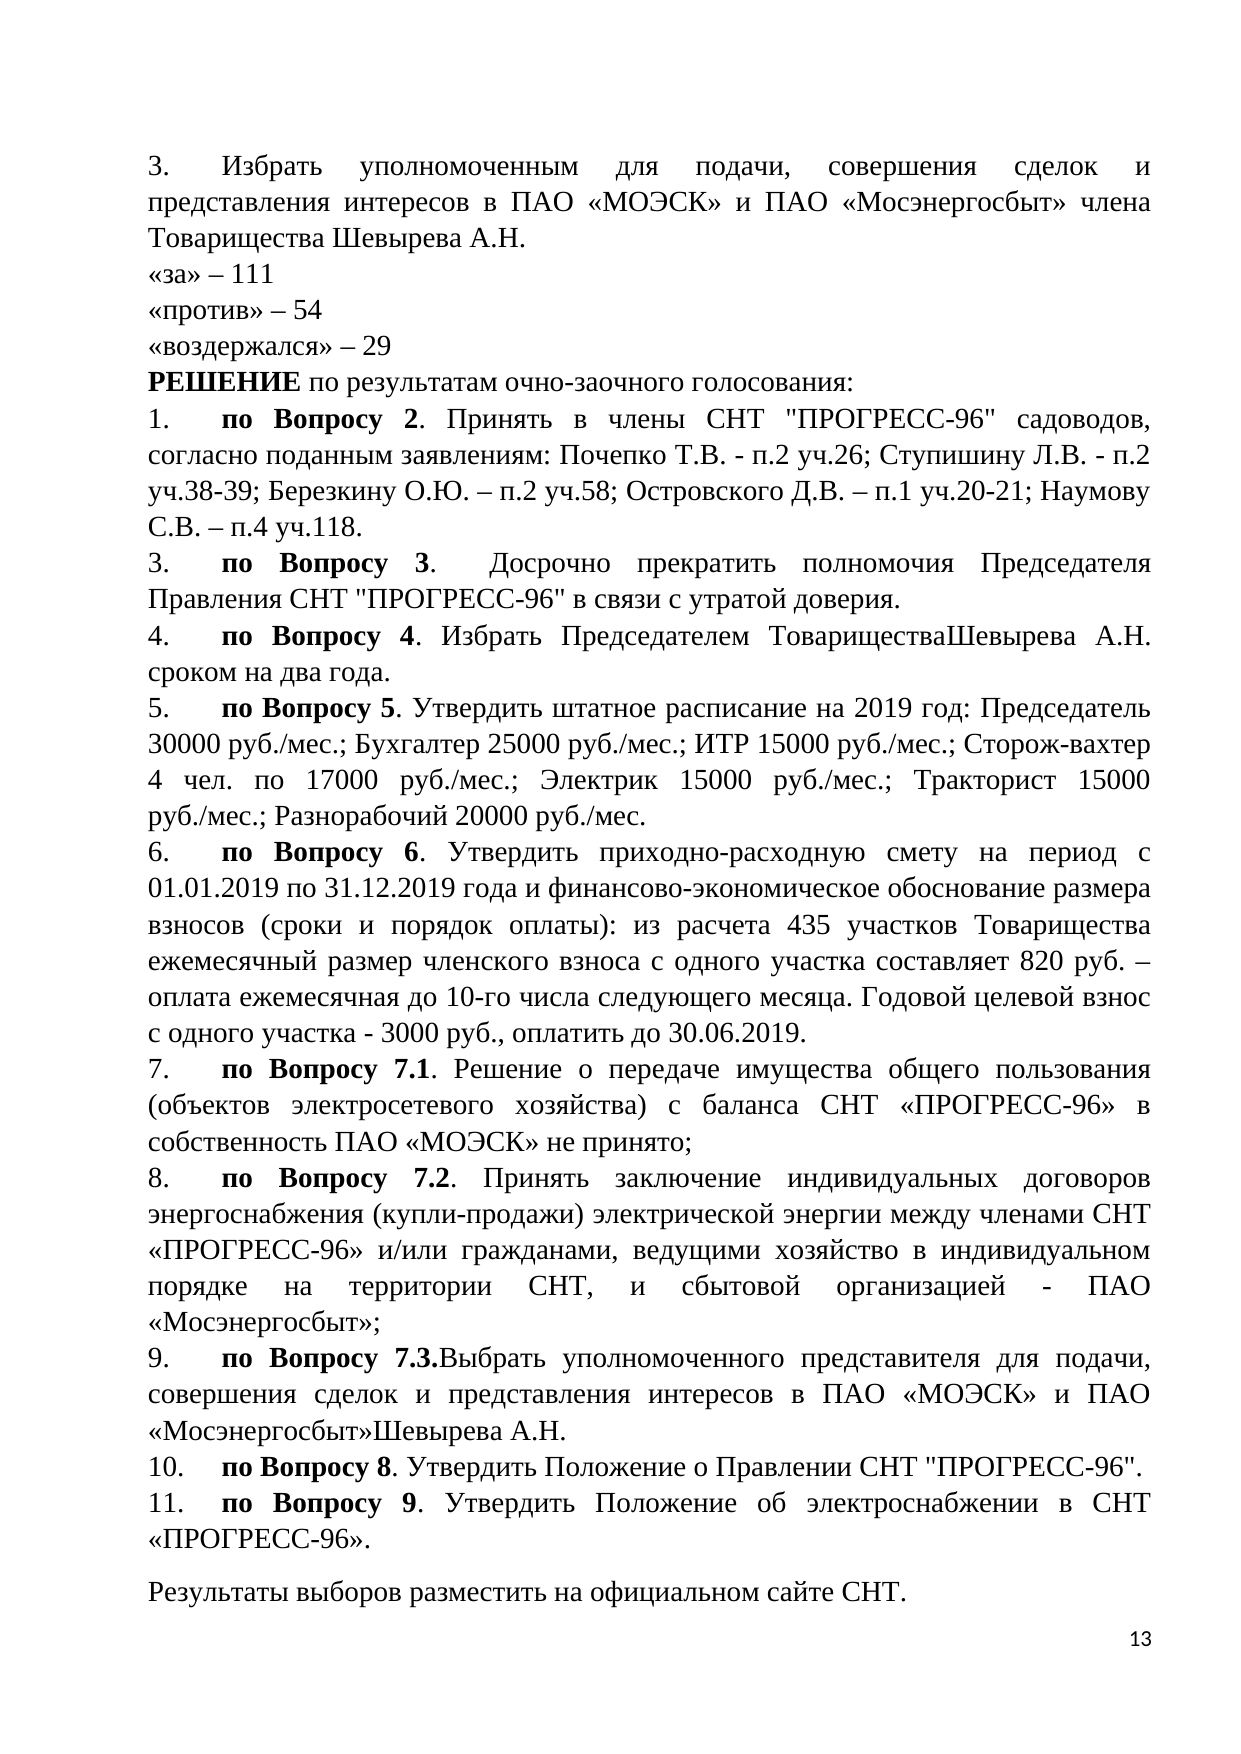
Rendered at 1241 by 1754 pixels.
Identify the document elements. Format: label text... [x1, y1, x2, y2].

text 1. по Вопросу 2. Принять в члены СНТ "ПРОГРЕСС-96" садоводов, согласно поданным заявлениям: Почепко Т.В. - п.2 уч.26; Ступишину Л.В. - п.2 уч.38-39; Березкину О.Ю. – п.2 уч.58; Островского Д.В. – п.1 уч.20-21; Наумову С.В. – п.4 уч.118. [148, 401, 1152, 543]
text 5. по Вопросу 5. Утвердить штатное расписание на 2019 год: Председатель 30000 руб./мес.; Бухгалтер 25000 руб./мес.; ИТР 15000 руб./мес.; Сторож-вахтер 4 чел. по 17000 руб./мес.; Электрик 15000 руб./мес.; Тракторист 15000 руб./мес.; Разнорабочий 20000 руб./мес. [148, 690, 1152, 832]
text 8. по Вопросу 7.2. Принять заключение индивидуальных договоров энергоснабжения (купли-продажи) электрической энергии между членами СНТ «ПРОГРЕСС-96» и/или гражданами, ведущими хозяйство в индивидуальном порядке на территории СНТ, и сбытовой организацией - ПАО «Мосэнергосбыт»; [148, 1160, 1152, 1338]
text РЕШЕНИЕ по результатам очно-заочного голосования: [148, 364, 1152, 398]
text 10. по Вопросу 8. Утвердить Положение о Правлении СНТ "ПРОГРЕСС-96". [148, 1449, 1152, 1482]
text 3. по Вопросу 3. Досрочно прекратить полномочия Председателя Правления СНТ "ПРОГРЕСС-96" в связи с утратой доверия. [148, 545, 1152, 615]
text Результаты выборов разместить на официальном сайте СНТ. [148, 1574, 1152, 1608]
text 7. по Вопросу 7.1. Решение о передаче имущества общего пользования (объектов электросетевого хозяйства) с баланса СНТ «ПРОГРЕСС-96» в собственность ПАО «МОЭСК» не принято; [148, 1051, 1152, 1157]
text 4. по Вопросу 4. Избрать Председателем ТовариществаШевырева А.Н. сроком на два года. [148, 618, 1152, 687]
text «воздержался» – 29 [148, 328, 1152, 362]
text 9. по Вопросу 7.3.Выбрать уполномоченного представителя для подачи, совершения сделок и представления интересов в ПАО «МОЭСК» и ПАО «Мосэнергосбыт»Шевырева А.Н. [148, 1341, 1152, 1446]
text 11. по Вопросу 9. Утвердить Положение об электроснабжении в СНТ «ПРОГРЕСС-96». [148, 1485, 1152, 1555]
text «против» – 54 [148, 292, 1152, 326]
text «за» – 111 [148, 256, 1152, 290]
text 6. по Вопросу 6. Утвердить приходно-расходную смету на период с 01.01.2019 по 31.12.2019 года и финансово-экономическое обоснование размера взносов (сроки и порядок оплаты): из расчета 435 участков Товарищества ежемесячный размер членского взноса с одного участка составляет 820 руб. – оплата ежемесячная до 10-го числа следующего месяца. Годовой целевой взнос с одного участка - 3000 руб., оплатить до 30.06.2019. [148, 834, 1152, 1049]
text 3. Избрать уполномоченным для подачи, совершения сделок и представления интересов в ПАО «МОЭСК» и ПАО «Мосэнергосбыт» члена Товарищества Шевырева А.Н. [148, 148, 1152, 253]
